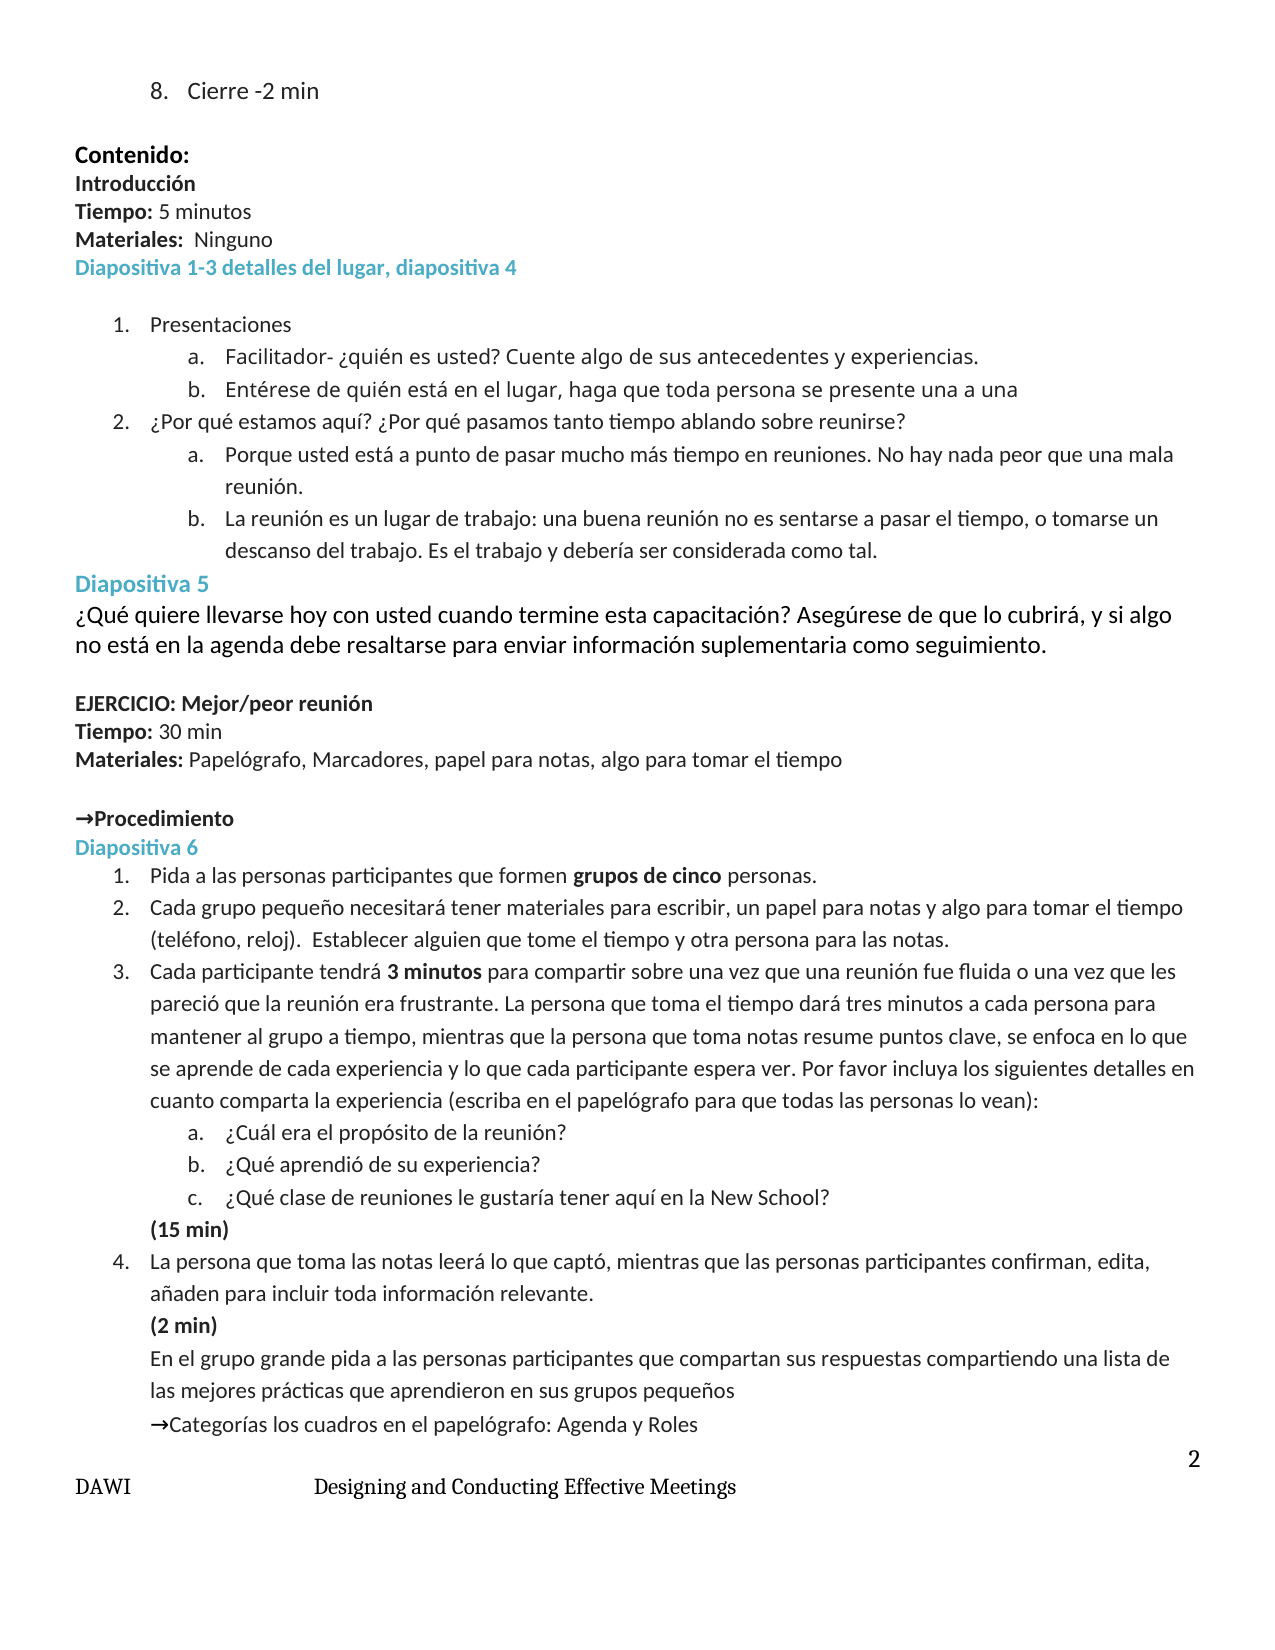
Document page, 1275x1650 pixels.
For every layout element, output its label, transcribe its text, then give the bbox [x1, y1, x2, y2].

text Diapositiva 6 [75, 833, 1200, 861]
text Materiales: Papelógrafo, Marcadores, papel para notas, algo para tomar el tiempo [75, 745, 1200, 773]
list Facilitador- ¿quién es usted? Cuente algo de sus antecedentes y experiencias. [187, 342, 1200, 371]
list Cada grupo pequeño necesitará tener materiales para escribir, un papel para notas y algo para tomar el tiempo (teléfono, reloj). Establecer alguien que tome el tiempo y otra persona para las notas. [112, 893, 1200, 953]
list Entérese de quién está en el lugar, haga que toda persona se presente una a una [187, 375, 1200, 403]
text (15 min) [150, 1215, 1200, 1243]
list Presentaciones [112, 310, 1200, 338]
text →Procedimiento [75, 802, 1200, 833]
text En el grupo grande pida a las personas participantes que compartan sus respuestas compartiendo una lista de las mejores prácticas que aprendieron en sus grupos pequeños [150, 1344, 1200, 1404]
text (2 min) [150, 1311, 1200, 1339]
list Cierre -2 min [150, 75, 1200, 106]
text Materiales: Ninguno [75, 225, 1200, 253]
list Cada participante tendrá 3 minutos para compartir sobre una vez que una reunión fue fluida o una vez que les pareció que la reunión era frustrante. La persona que toma el tiempo dará tres minutos a cada persona para mantener al grupo a tiempo, mientras que la persona que toma notas resume puntos clave, se enfoca en lo que se aprende de cada experiencia y lo que cada participante espera ver. Por favor incluya los siguientes detalles en cuanto comparta la experiencia (escriba en el papelógrafo para que todas las personas lo vean): [112, 957, 1200, 1114]
text Diapositiva 1-3 detalles del lugar, diapositiva 4 [75, 253, 1200, 281]
list La reunión es un lugar de trabajo: una buena reunión no es sentarse a pasar el tiempo, o tomarse un descanso del trabajo. Es el trabajo y debería ser considerada como tal. [187, 504, 1200, 564]
text Diapositiva 5 [75, 568, 1200, 599]
list ¿Qué clase de reuniones le gustaría tener aquí en la New School? [187, 1183, 1200, 1211]
text Introducción [75, 169, 1200, 197]
list Pida a las personas participantes que formen grupos de cinco personas. [112, 861, 1200, 889]
text Tiempo: 30 min [75, 717, 1200, 745]
text ¿Qué quiere llevarse hoy con usted cuando termine esta capacitación? Asegúrese de que lo cubrirá, y si algo no está en la agenda debe resaltarse para enviar información suplementaria como seguimiento. [75, 599, 1200, 660]
list ¿Por qué estamos aquí? ¿Por qué pasamos tanto tiempo ablando sobre reunirse? [112, 407, 1200, 436]
list ¿Cuál era el propósito de la reunión? [187, 1118, 1200, 1146]
list Porque usted está a punto de pasar mucho más tiempo en reuniones. No hay nada peor que una mala reunión. [187, 440, 1200, 500]
list ¿Qué aprendió de su experiencia? [187, 1151, 1200, 1178]
text Contenido: [75, 139, 1200, 169]
text EJERCICIO: Mejor/peor reunión [75, 689, 1200, 717]
text Tiempo: 5 minutos [75, 197, 1200, 225]
text →Categorías los cuadros en el papelógrafo: Agenda y Roles [150, 1408, 1200, 1439]
list La persona que toma las notas leerá lo que captó, mientras que las personas participantes confirman, edita, añaden para incluir toda información relevante. [112, 1247, 1200, 1307]
